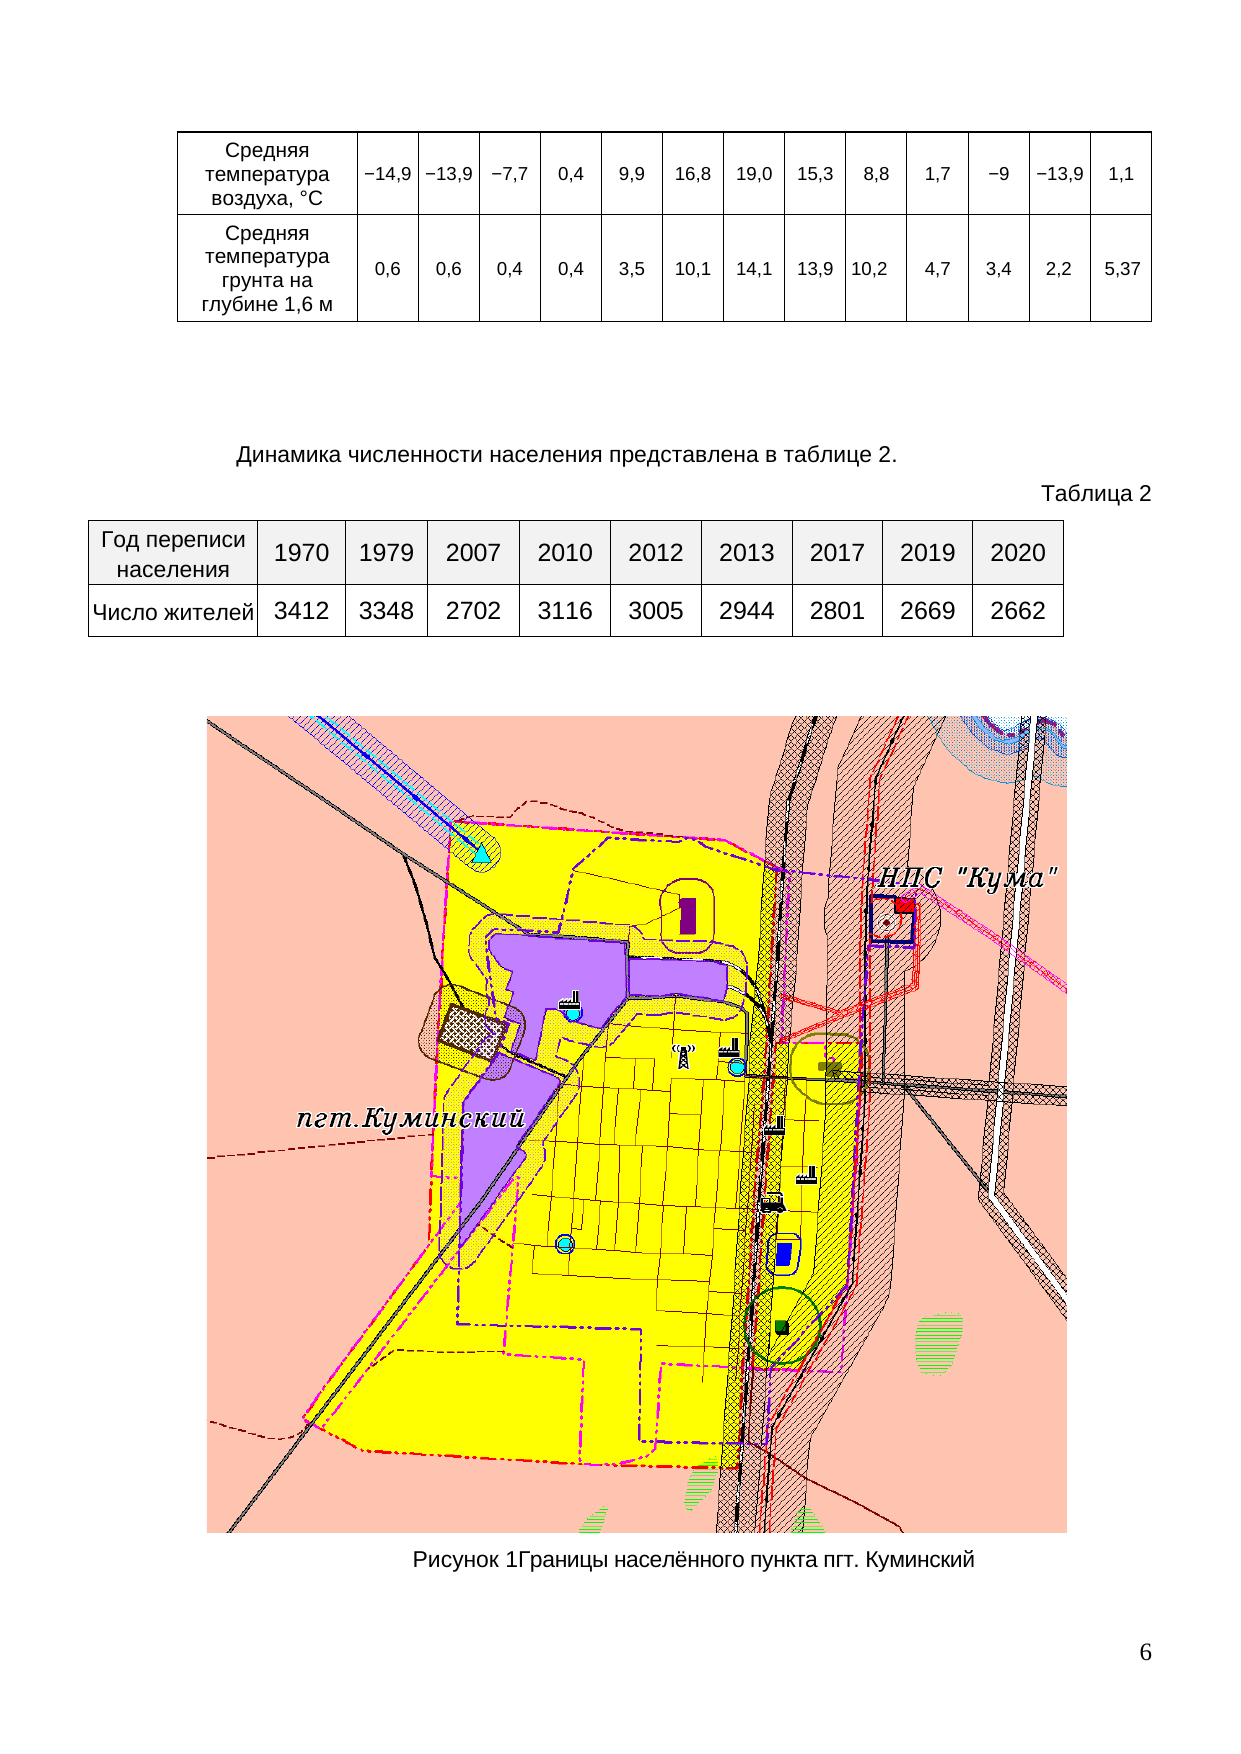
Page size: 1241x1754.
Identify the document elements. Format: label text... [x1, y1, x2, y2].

table_cell 5,37 [1091, 215, 1151, 321]
table_cell 0,6 [419, 215, 479, 321]
text Таблица 2 [177, 480, 1152, 506]
picture [206, 716, 1067, 1533]
table_header Год переписи населения [89, 521, 257, 584]
table_cell 3116 [520, 585, 610, 636]
table_cell −13,9 [419, 133, 479, 214]
table_cell 1,1 [1091, 133, 1151, 214]
table_cell 19,0 [724, 133, 784, 214]
table_cell Средняя температура грунта на глубине 1,6 м [178, 215, 357, 321]
picture [983, 729, 995, 739]
table_header 2007 [428, 521, 519, 584]
table_cell 15,3 [785, 133, 845, 214]
table_header 1979 [346, 521, 427, 584]
table_cell Средняя температура воздуха, °C [178, 133, 357, 214]
table_cell 10,1 [663, 215, 723, 321]
table_header 2020 [973, 521, 1063, 584]
table_cell 1,7 [907, 133, 968, 214]
table_cell 2662 [973, 585, 1063, 636]
table_cell 3412 [258, 585, 345, 636]
table_cell 8,8 [846, 133, 906, 214]
table_cell 2944 [702, 585, 792, 636]
table_cell 0,4 [480, 215, 540, 321]
table_cell 4,7 [907, 215, 968, 321]
table_header 2013 [702, 521, 792, 584]
table_cell 2702 [428, 585, 519, 636]
table_cell 2,2 [1030, 215, 1090, 321]
table_header 1970 [258, 521, 345, 584]
table_header 2017 [793, 521, 882, 584]
table_cell 0,4 [541, 215, 601, 321]
table_header 2019 [883, 521, 972, 584]
table_cell 3,4 [969, 215, 1029, 321]
table_cell 0,6 [358, 215, 418, 321]
table_cell 3348 [346, 585, 427, 636]
text Динамика численности населения представлена в таблице 2. [177, 441, 1152, 467]
table_cell 10,2 [846, 215, 906, 321]
table_cell 16,8 [663, 133, 723, 214]
table_cell 3005 [611, 585, 701, 636]
table_cell 2669 [883, 585, 972, 636]
table_header 2012 [611, 521, 701, 584]
table_cell 3,5 [602, 215, 662, 321]
table_cell 13,9 [785, 215, 845, 321]
table_cell 14,1 [724, 215, 784, 321]
table_cell −7,7 [480, 133, 540, 214]
table_cell 0,4 [541, 133, 601, 214]
table_header 2010 [520, 521, 610, 584]
picture [939, 716, 948, 726]
text Рисунок 1Границы населённого пункта пгт. Куминский [177, 1546, 1152, 1573]
table_cell Число жителей [89, 585, 257, 636]
table_cell 2801 [793, 585, 882, 636]
table_cell 9,9 [602, 133, 662, 214]
table_cell −9 [969, 133, 1029, 214]
table_cell −14,9 [358, 133, 418, 214]
table_cell −13,9 [1030, 133, 1090, 214]
